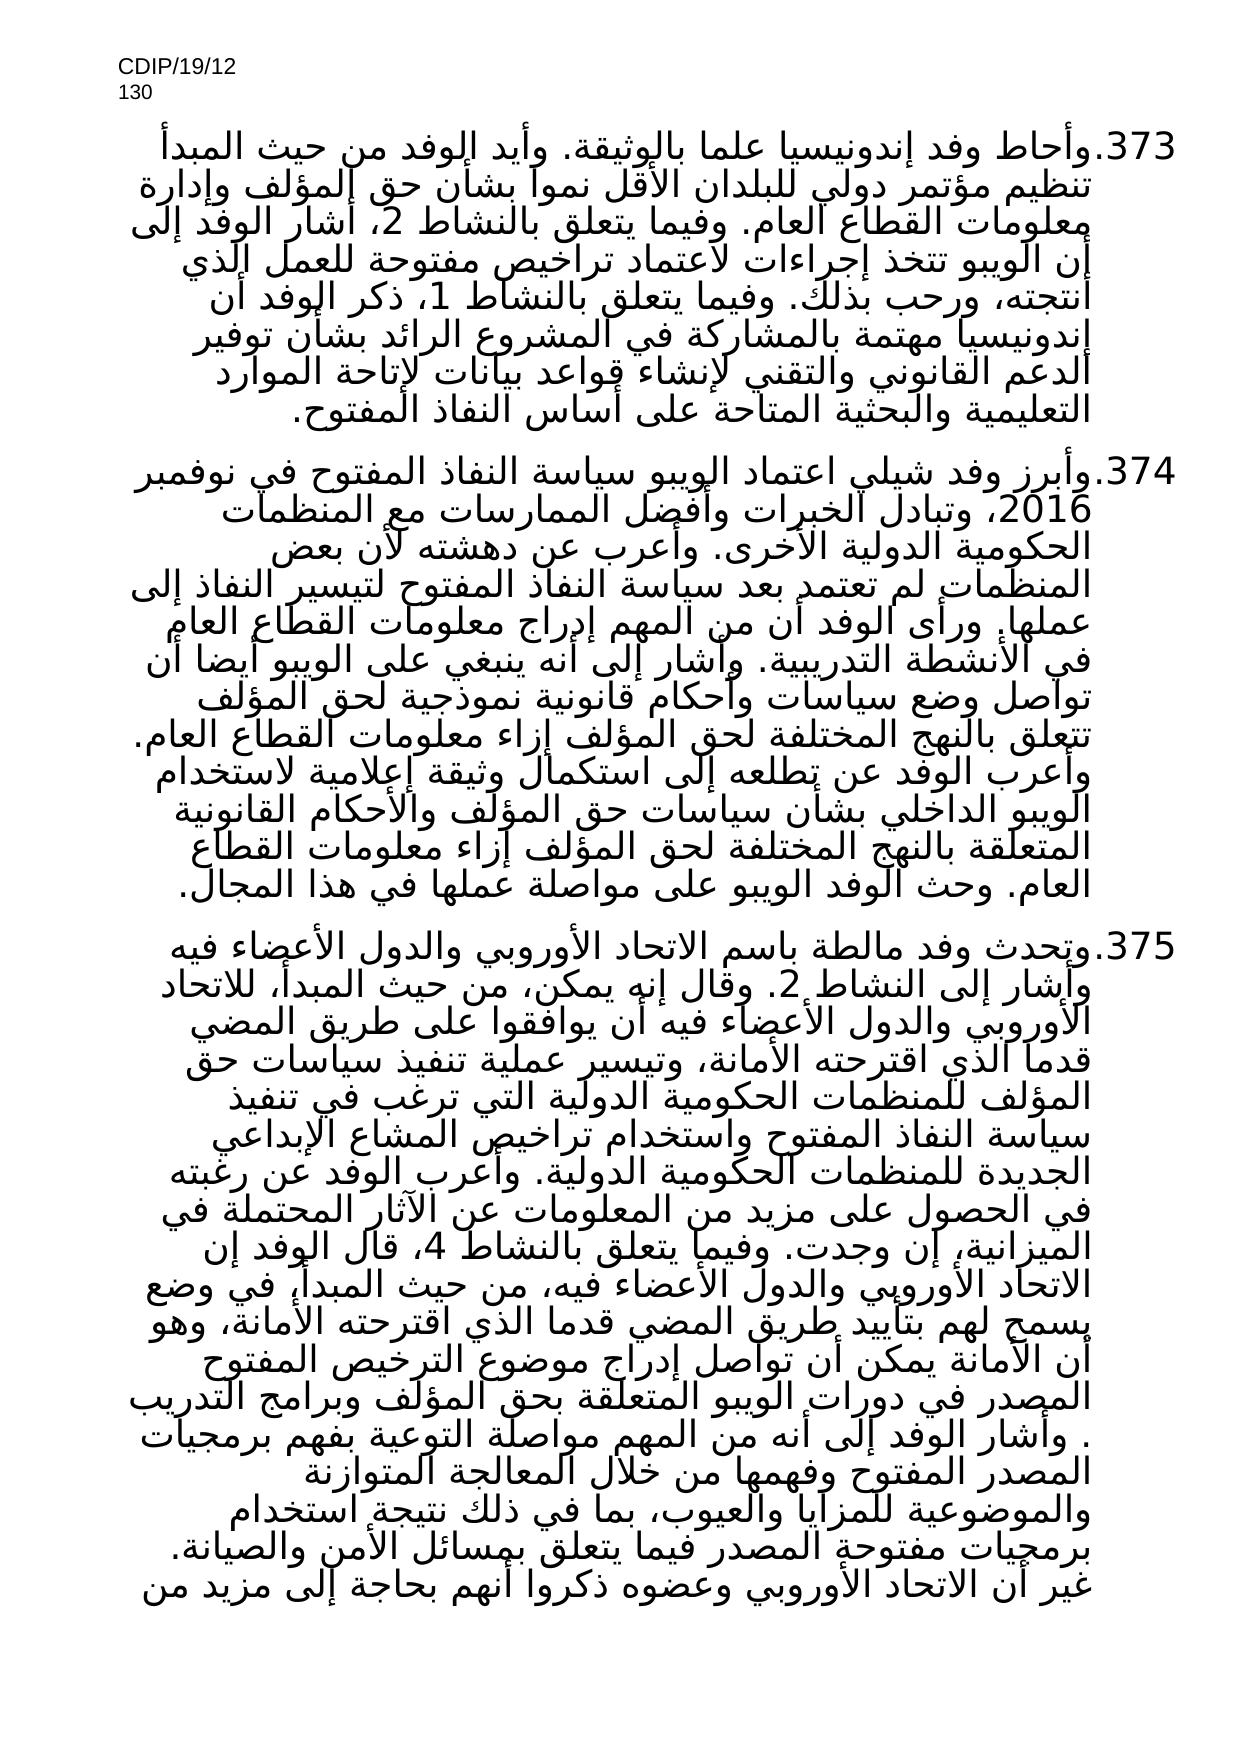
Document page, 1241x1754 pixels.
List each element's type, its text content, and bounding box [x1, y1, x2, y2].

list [118, 930, 1093, 1605]
list وأحاط وفد إندونيسيا علما بالوثيقة. وأيد الوفد من حيث المبدأ تنظيم مؤتمر دولي للبلدان الأقل نموا بشأن حق المؤلف وإدارة معلومات القطاع العام. وفيما يتعلق بالنشاط 2، أشار الوفد إلى أن الويبو تتخذ إجراءات لاعتماد تراخيص مفتوحة للعمل الذي أنتجته، ورحب بذلك. وفيما يتعلق بالنشاط 1، ذكر الوفد أن إندونيسيا مهتمة بالمشاركة في المشروع الرائد بشأن توفير الدعم القانوني والتقني لإنشاء قواعد بيانات لإتاحة الموارد التعليمية والبحثية المتاحة على أساس النفاذ المفتوح. [118, 130, 1093, 430]
list وأبرز وفد شيلي اعتماد الويبو سياسة النفاذ المفتوح في نوفمبر 2016، وتبادل الخبرات وأفضل الممارسات مع المنظمات الحكومية الدولية الأخرى. وأعرب عن دهشته لأن بعض المنظمات لم تعتمد بعد سياسة النفاذ المفتوح لتيسير النفاذ إلى عملها. ورأى الوفد أن من المهم إدراج معلومات القطاع العام في الأنشطة التدريبية. وأشار إلى أنه ينبغي على الويبو أيضا أن تواصل وضع سياسات وأحكام قانونية نموذجية لحق المؤلف تتعلق بالنهج المختلفة لحق المؤلف إزاء معلومات القطاع العام. وأعرب الوفد عن تطلعه إلى استكمال وثيقة إعلامية لاستخدام الويبو الداخلي بشأن سياسات حق المؤلف والأحكام القانونية المتعلقة بالنهج المختلفة لحق المؤلف إزاء معلومات القطاع العام. وحث الوفد الويبو على مواصلة عملها في هذا المجال. [118, 455, 1093, 905]
